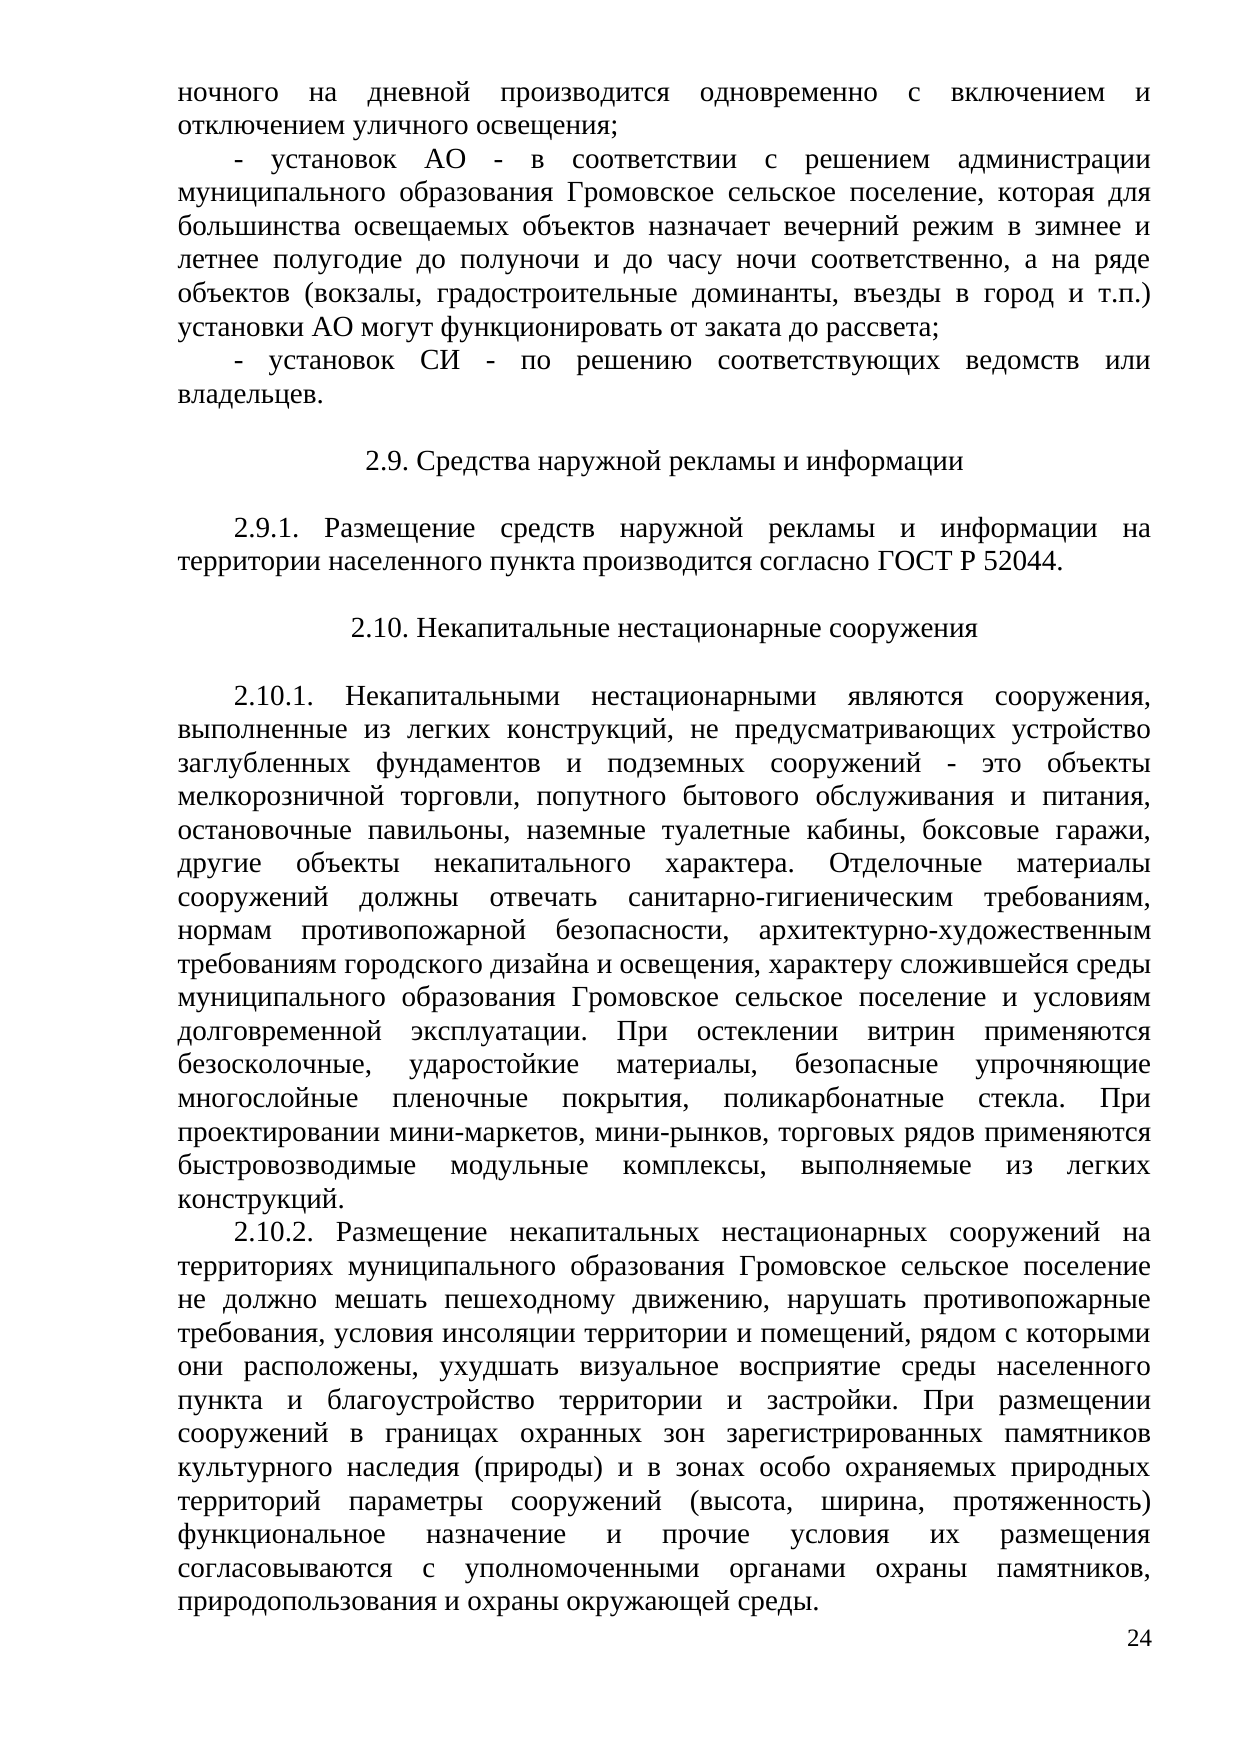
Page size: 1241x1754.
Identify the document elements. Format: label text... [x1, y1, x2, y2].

text 2.10.2. Размещение некапитальных нестационарных сооружений на территориях муниципального образования Громовское сельское поселение не должно мешать пешеходному движению, нарушать противопожарные требования, условия инсоляции территории и помещений, рядом с которыми они расположены, ухудшать визуальное восприятие среды населенного пункта и благоустройство территории и застройки. При размещении сооружений в границах охранных зон зарегистрированных памятников культурного наследия (природы) и в зонах особо охраняемых природных территорий параметры сооружений (высота, ширина, протяженность) функциональное назначение и прочие условия их размещения согласовываются с уполномоченными органами охраны памятников, природопользования и охраны окружающей среды. [177, 1214, 1152, 1617]
text 2.10.1. Некапитальными нестационарными являются сооружения, выполненные из легких конструкций, не предусматривающих устройство заглубленных фундаментов и подземных сооружений - это объекты мелкорозничной торговли, попутного бытового обслуживания и питания, остановочные павильоны, наземные туалетные кабины, боксовые гаражи, другие объекты некапитального характера. Отделочные материалы сооружений должны отвечать санитарно-гигиеническим требованиям, нормам противопожарной безопасности, архитектурно-художественным требованиям городского дизайна и освещения, характеру сложившейся среды муниципального образования Громовское сельское поселение и условиям долговременной эксплуатации. При остеклении витрин применяются безосколочные, ударостойкие материалы, безопасные упрочняющие многослойные пленочные покрытия, поликарбонатные стекла. При проектировании мини-маркетов, мини-рынков, торговых рядов применяются быстровозводимые модульные комплексы, выполняемые из легких конструкций. [177, 678, 1152, 1214]
text 2.10. Некапитальные нестационарные сооружения [177, 611, 1152, 644]
text 2.9.1. Размещение средств наружной рекламы и информации на территории населенного пункта производится согласно ГОСТ Р 52044. [177, 510, 1152, 577]
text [177, 74, 1152, 141]
text - установок АО - в соответствии с решением администрации муниципального образования Громовское сельское поселение, которая для большинства освещаемых объектов назначает вечерний режим в зимнее и летнее полугодие до полуночи и до часу ночи соответственно, а на ряде объектов (вокзалы, градостроительные доминанты, въезды в город и т.п.) установки АО могут функционировать от заката до рассвета; [177, 141, 1152, 342]
text - установок СИ - по решению соответствующих ведомств или владельцев. [177, 342, 1152, 409]
text 2.9. Средства наружной рекламы и информации [177, 443, 1152, 476]
